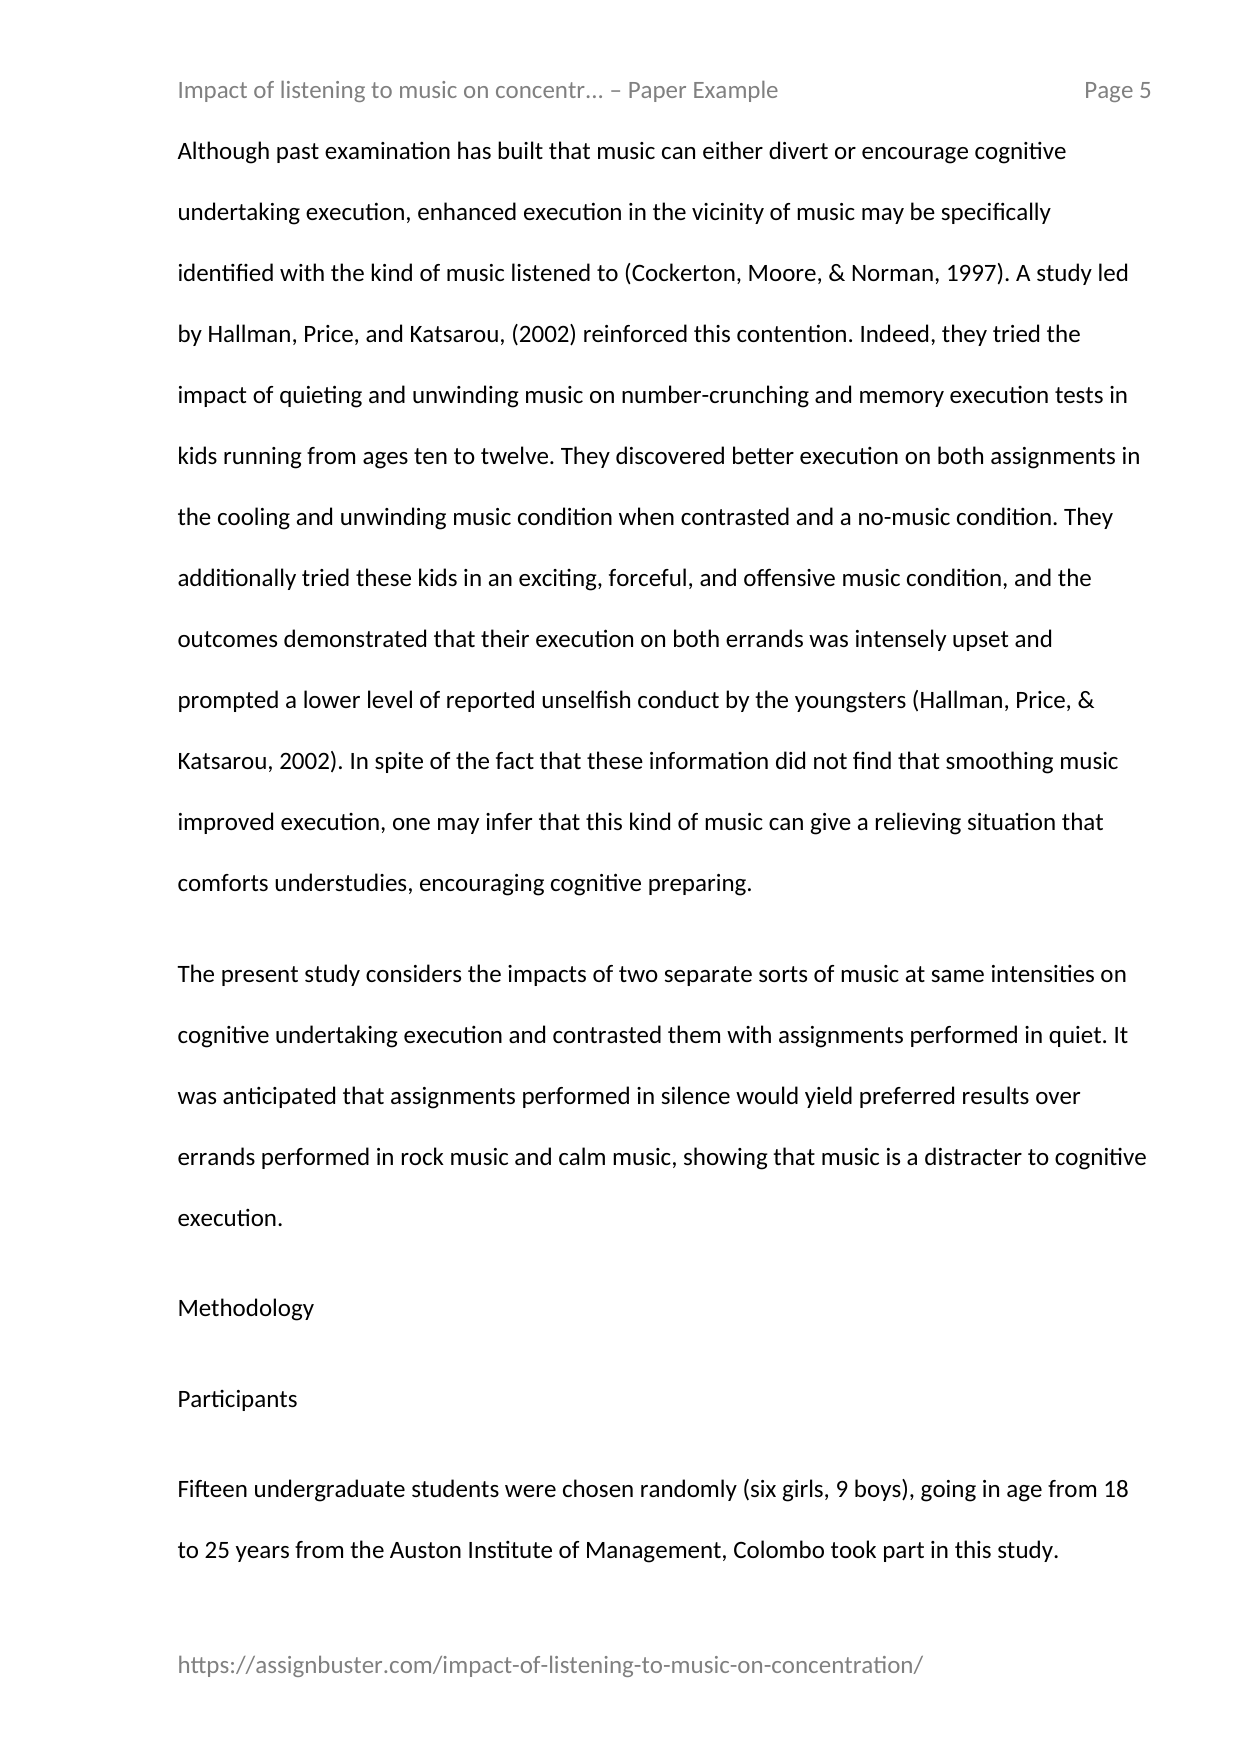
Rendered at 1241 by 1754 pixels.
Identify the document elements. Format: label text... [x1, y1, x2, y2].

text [177, 1473, 1152, 1565]
text Participants [177, 1383, 1152, 1413]
text The present study considers the impacts of two separate sorts of music at same intensities on cognitive undertaking execution and contrasted them with assignments performed in quiet. It was anticipated that assignments performed in silence would yield preferred results over errands performed in rock music and calm music, showing that music is a distracter to cognitive execution. [177, 958, 1152, 1232]
text Although past examination has built that music can either divert or encourage cognitive undertaking execution, enhanced execution in the vicinity of music may be specifically identified with the kind of music listened to (Cockerton, Moore, & Norman, 1997). A study led by Hallman, Price, and Katsarou, (2002) reinforced this contention. Indeed, they tried the impact of quieting and unwinding music on number-crunching and memory execution tests in kids running from ages ten to twelve. They discovered better execution on both assignments in the cooling and unwinding music condition when contrasted and a no-music condition. They additionally tried these kids in an exciting, forceful, and offensive music condition, and the outcomes demonstrated that their execution on both errands was intensely upset and prompted a lower level of reported unselfish conduct by the youngsters (Hallman, Price, & Katsarou, 2002). In spite of the fact that these information did not find that smoothing music improved execution, one may infer that this kind of music can give a relieving situation that comforts understudies, encouraging cognitive preparing. [177, 135, 1152, 898]
text Methodology [177, 1292, 1152, 1323]
